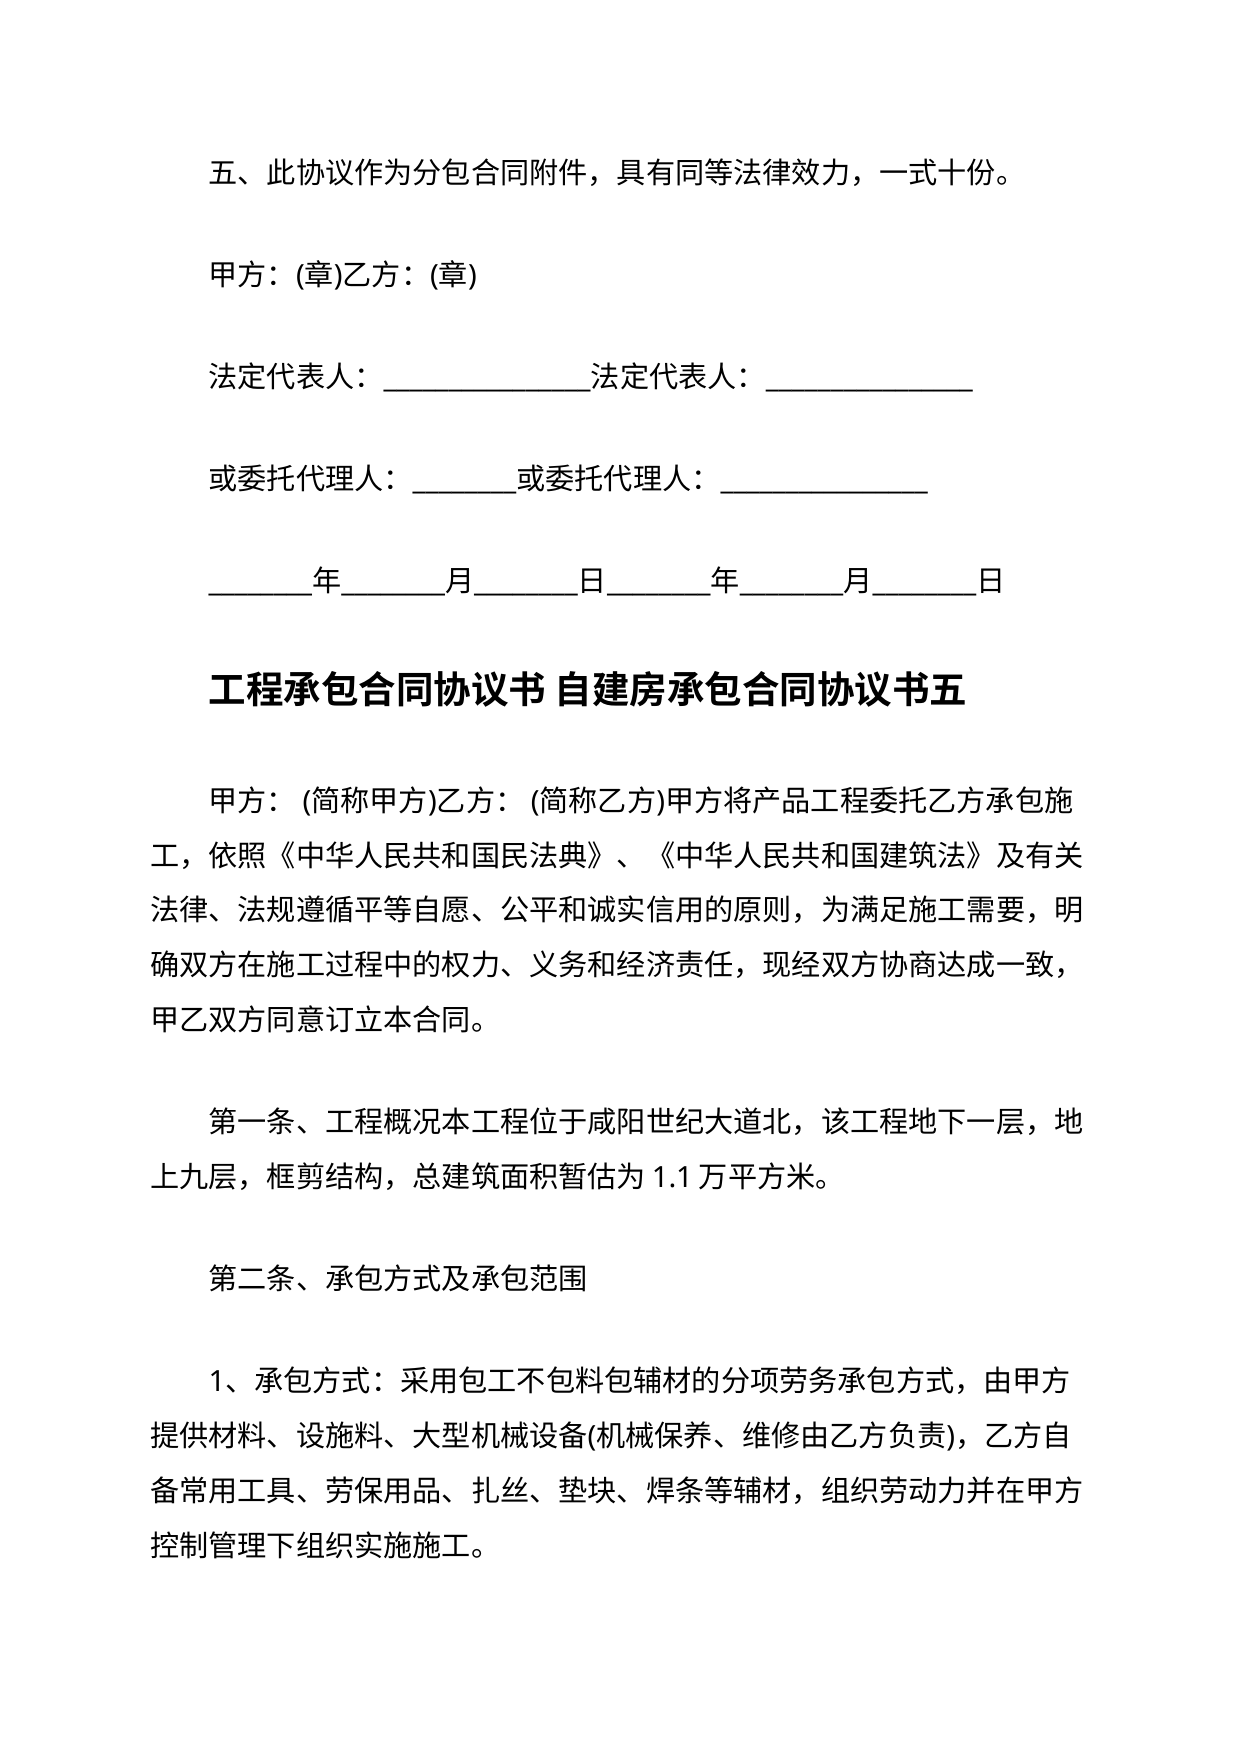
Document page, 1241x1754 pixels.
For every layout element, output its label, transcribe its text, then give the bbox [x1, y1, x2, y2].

text 法定代表人：________________法定代表人：________________ [150, 354, 1090, 396]
text 甲方： (简称甲方)乙方： (简称乙方)甲方将产品工程委托乙方承包施工，依照《中华人民共和国民法典》、《中华人民共和国建筑法》及有关法律、法规遵循平等自愿、公平和诚实信用的原则，为满足施工需要，明确双方在施工过程中的权力、义务和经济责任，现经双方协商达成一致，甲乙双方同意订立本合同。 [150, 777, 1090, 1039]
text 甲方：(章)乙方：(章) [150, 252, 1090, 294]
text 第一条、工程概况本工程位于咸阳世纪大道北，该工程地下一层，地上九层，框剪结构，总建筑面积暂估为1.1万平方米。 [150, 1098, 1090, 1196]
text 五、此协议作为分包合同附件，具有同等法律效力，一式十份。 [150, 150, 1090, 192]
text 1、承包方式：采用包工不包料包辅材的分项劳务承包方式，由甲方提供材料、设施料、大型机械设备(机械保养、维修由乙方负责)，乙方自备常用工具、劳保用品、扎丝、垫块、焊条等辅材，组织劳动力并在甲方控制管理下组织实施施工。 [150, 1357, 1090, 1564]
text 或委托代理人：________或委托代理人：________________ [150, 456, 1090, 498]
text ________年________月________日________年________月________日 [150, 558, 1090, 600]
text 工程承包合同协议书 自建房承包合同协议书五 [150, 660, 1090, 714]
text 第二条、承包方式及承包范围 [150, 1255, 1090, 1298]
